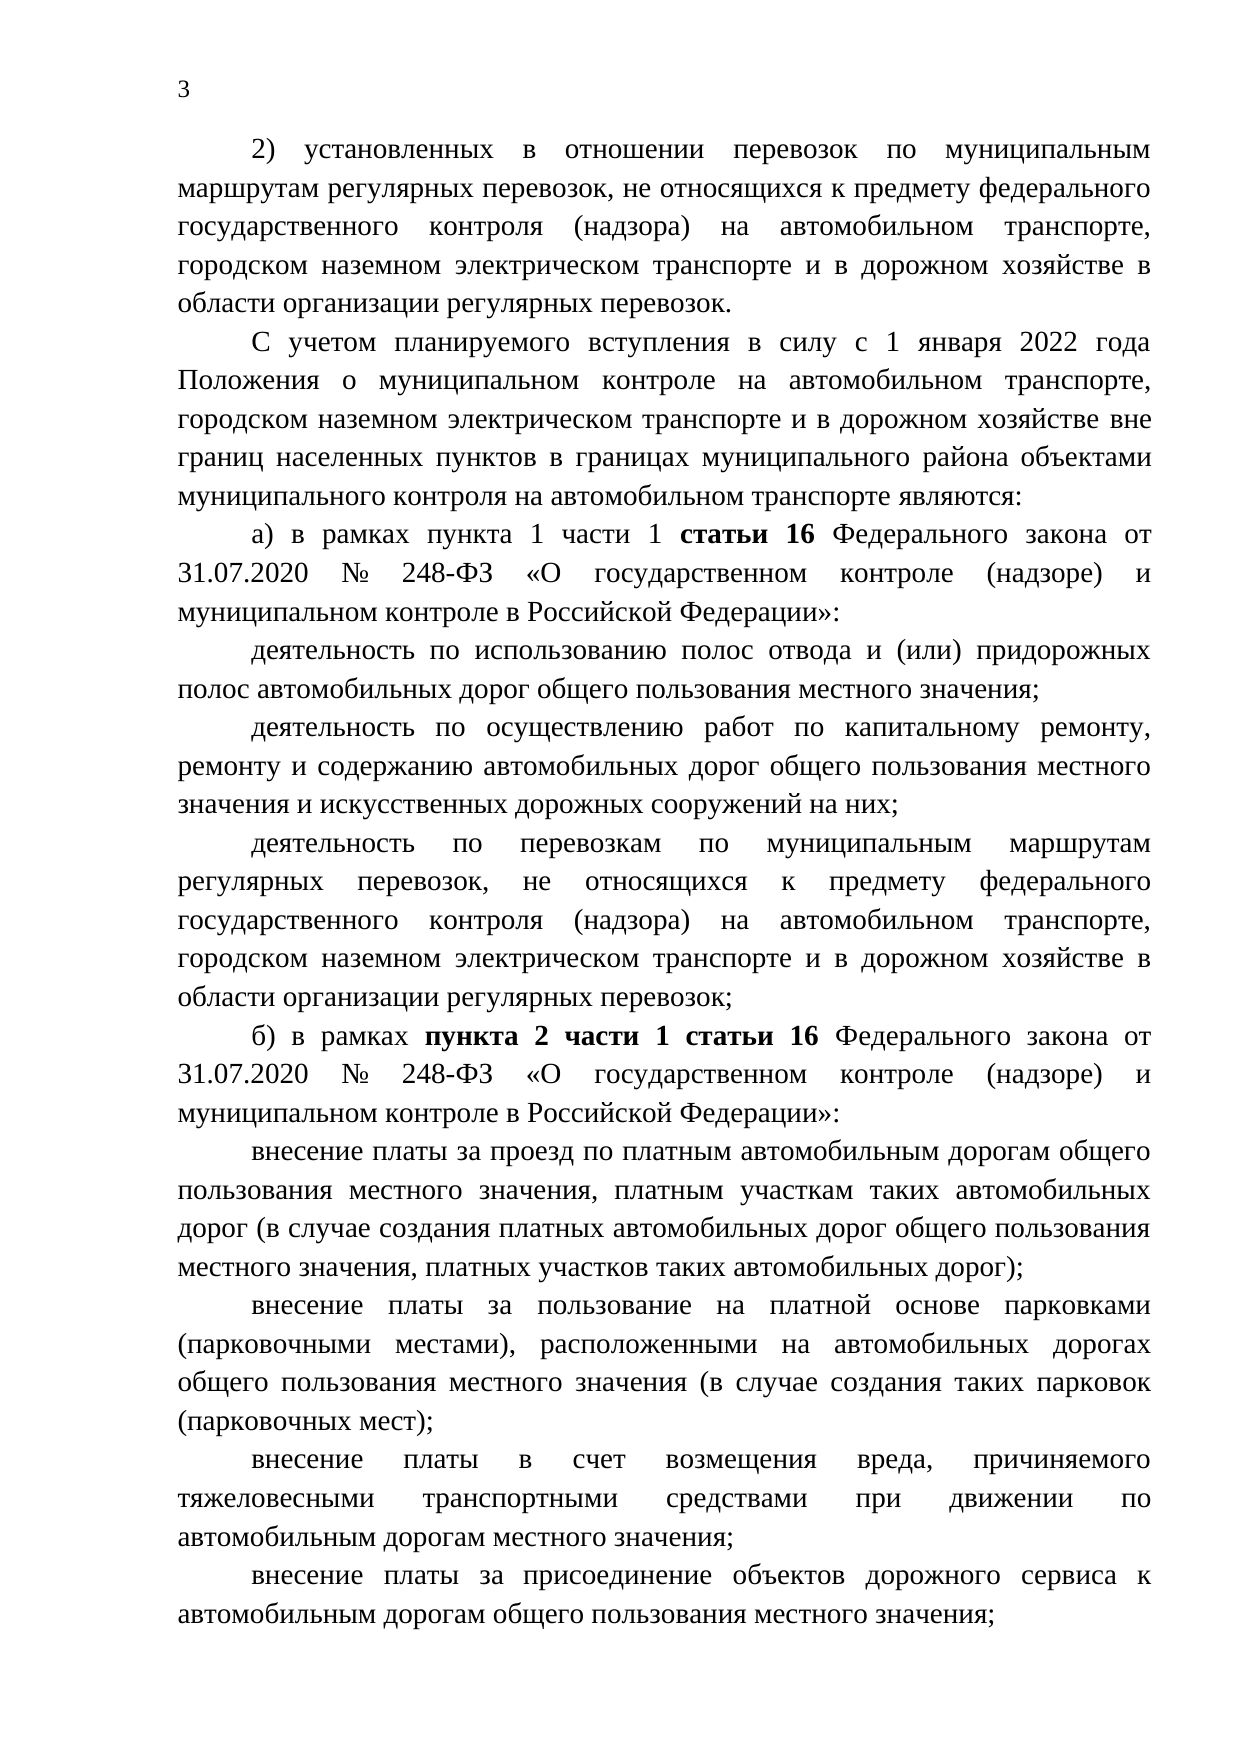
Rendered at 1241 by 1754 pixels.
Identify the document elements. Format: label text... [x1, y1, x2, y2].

text б) в рамках пункта 2 части 1 статьи 16 Федерального закона от 31.07.2020 № 248-ФЗ «О государственном контроле (надзоре) и муниципальном контроле в Российской Федерации»: [177, 1018, 1152, 1128]
text внесение платы за пользование на платной основе парковками (парковочными местами), расположенными на автомобильных дорогах общего пользования местного значения (в случае создания таких парковок (парковочных мест); [177, 1287, 1152, 1437]
text деятельность по использованию полос отвода и (или) придорожных полос автомобильных дорог общего пользования местного значения; [177, 632, 1152, 704]
text деятельность по осуществлению работ по капитальному ремонту, ремонту и содержанию автомобильных дорог общего пользования местного значения и искусственных дорожных сооружений на них; [177, 709, 1152, 820]
text деятельность по перевозкам по муниципальным маршрутам регулярных перевозок, не относящихся к предмету федерального государственного контроля (надзора) на автомобильном транспорте, городском наземном электрическом транспорте и в дорожном хозяйстве в области организации регулярных перевозок; [177, 825, 1152, 1013]
text внесение платы за проезд по платным автомобильным дорогам общего пользования местного значения, платным участкам таких автомобильных дорог (в случае создания платных автомобильных дорог общего пользования местного значения, платных участков таких автомобильных дорог); [177, 1133, 1152, 1282]
text а) в рамках пункта 1 части 1 статьи 16 Федерального закона от 31.07.2020 № 248-ФЗ «О государственном контроле (надзоре) и муниципальном контроле в Российской Федерации»: [177, 517, 1152, 627]
text 2) установленных в отношении перевозок по муниципальным маршрутам регулярных перевозок, не относящихся к предмету федерального государственного контроля (надзора) на автомобильном транспорте, городском наземном электрическом транспорте и в дорожном хозяйстве в области организации регулярных перевозок. [177, 131, 1152, 319]
text С учетом планируемого вступления в силу с 1 января 2022 года Положения о муниципальном контроле на автомобильном транспорте, городском наземном электрическом транспорте и в дорожном хозяйстве вне границ населенных пунктов в границах муниципального района объектами муниципального контроля на автомобильном транспорте являются: [177, 324, 1152, 512]
text внесение платы в счет возмещения вреда, причиняемого тяжеловесными транспортными средствами при движении по автомобильным дорогам местного значения; [177, 1442, 1152, 1552]
text внесение платы за присоединение объектов дорожного сервиса к автомобильным дорогам общего пользования местного значения; [177, 1557, 1152, 1629]
